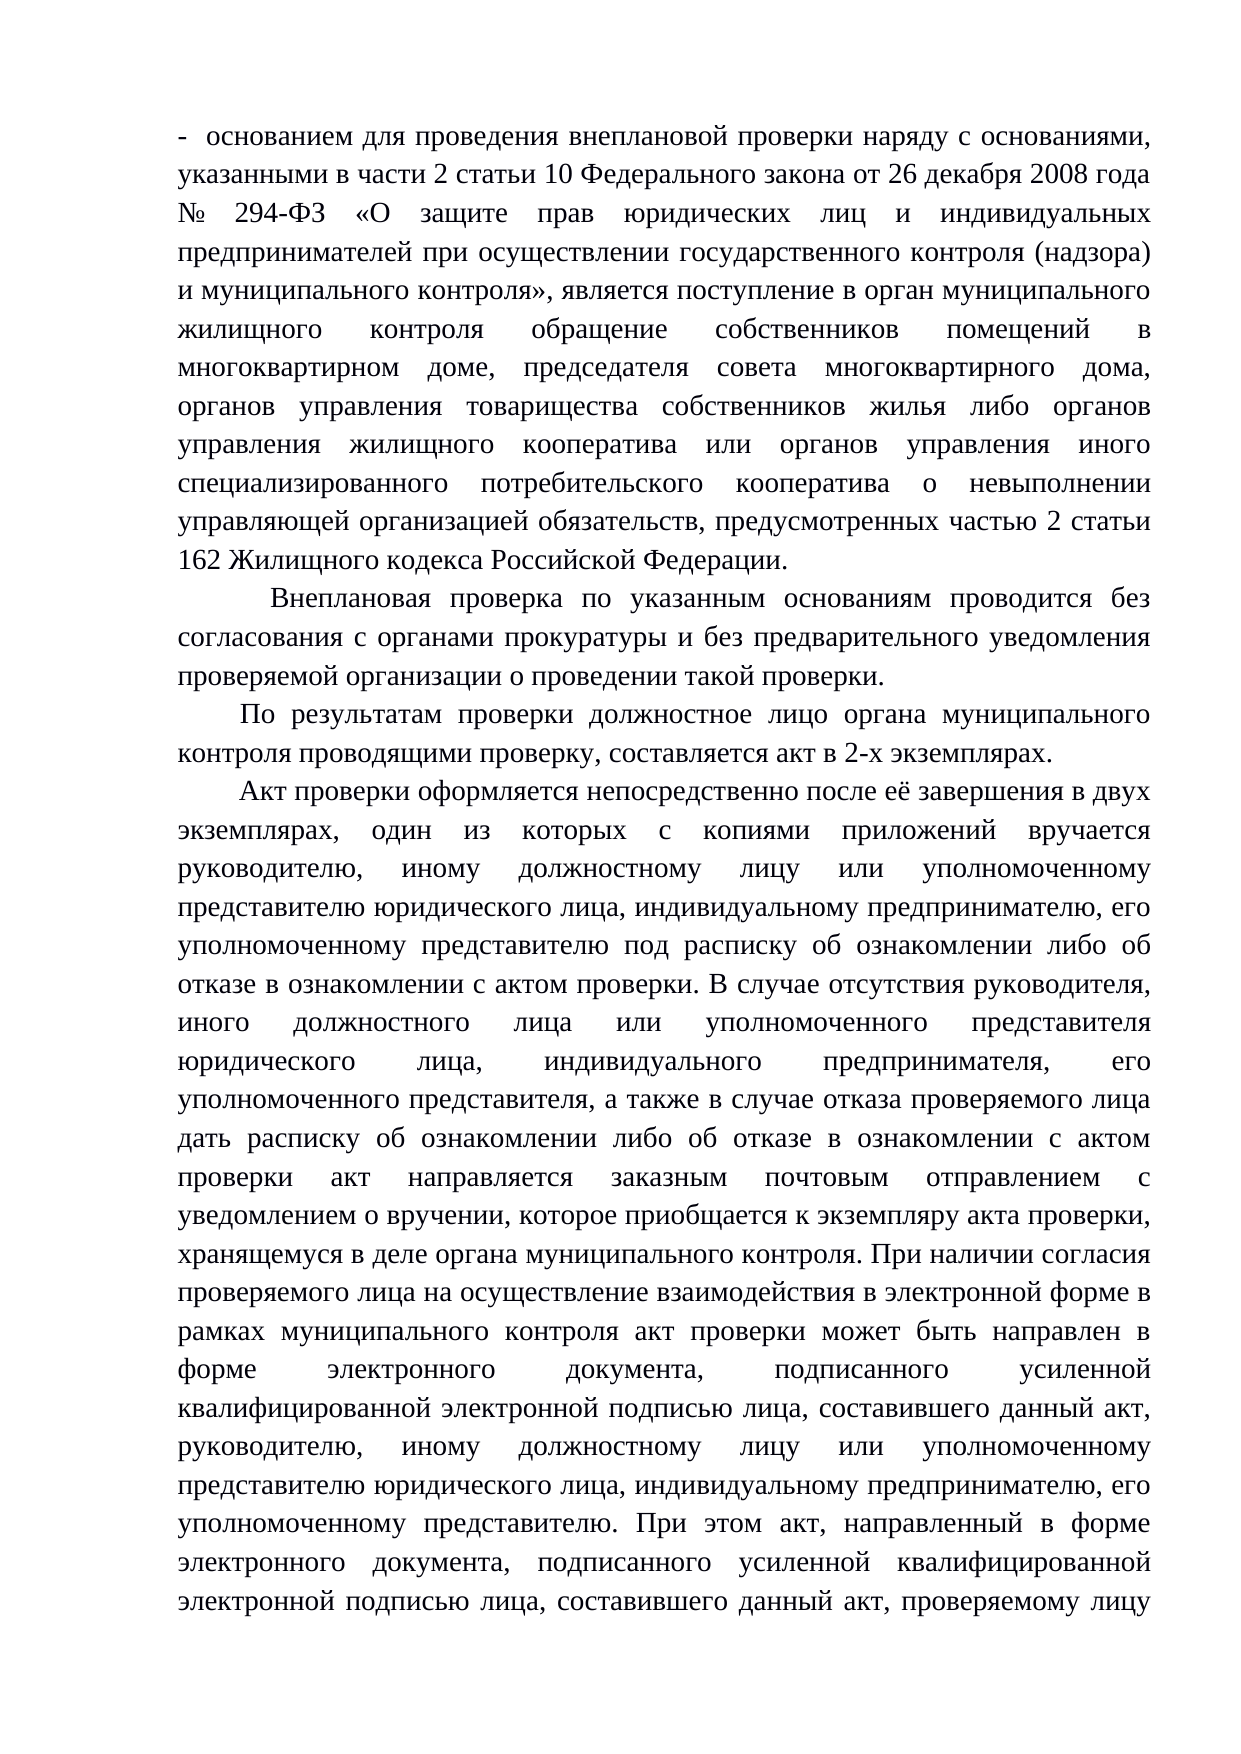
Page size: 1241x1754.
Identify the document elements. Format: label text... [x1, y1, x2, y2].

text Внеплановая проверка по указанным основаниям проводится без согласования с органами прокуратуры и без предварительного уведомления проверяемой организации о проведении такой проверки. [177, 581, 1152, 691]
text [177, 773, 1152, 1616]
text - основанием для проведения внеплановой проверки наряду с основаниями, указанными в части 2 статьи 10 Федерального закона от 26 декабря 2008 года № 294-ФЗ «О защите прав юридических лиц и индивидуальных предпринимателей при осуществлении государственного контроля (надзора) и муниципального контроля», является поступление в орган муниципального жилищного контроля обращение собственников помещений в многоквартирном доме, председателя совета многоквартирного дома, органов управления товарищества собственников жилья либо органов управления жилищного кооператива или органов управления иного специализированного потребительского кооператива о невыполнении управляющей организацией обязательств, предусмотренных частью 2 статьи 162 Жилищного кодекса Российской Федерации. [177, 118, 1152, 576]
text По результатам проверки должностное лицо органа муниципального контроля проводящими проверку, составляется акт в 2-х экземплярах. [177, 696, 1152, 768]
